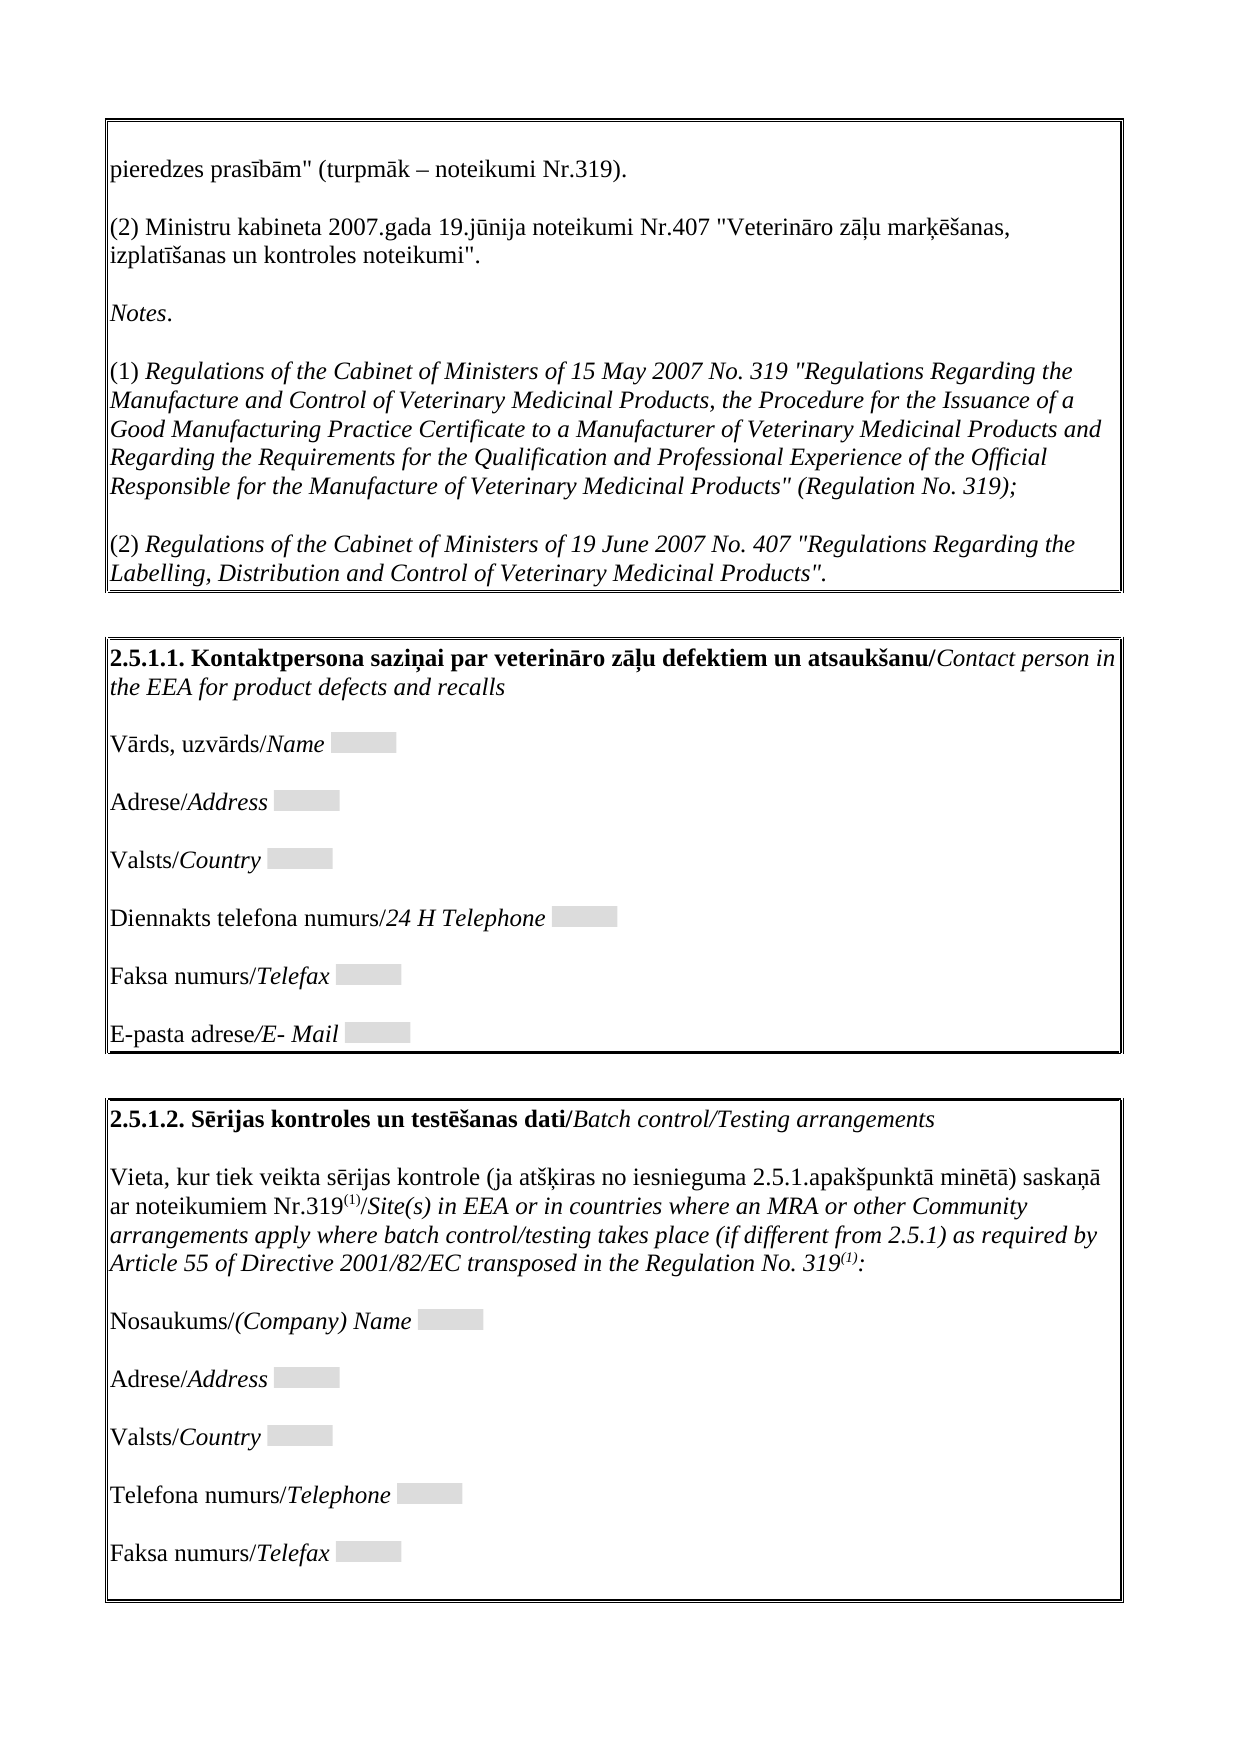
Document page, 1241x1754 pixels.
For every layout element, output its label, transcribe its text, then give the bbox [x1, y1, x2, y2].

picture [331, 732, 397, 753]
picture [551, 906, 618, 927]
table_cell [108, 122, 1120, 590]
picture [344, 1022, 411, 1043]
table_cell [106, 1051, 1122, 1098]
picture [335, 964, 402, 985]
picture [397, 1483, 463, 1504]
table_cell [106, 590, 1122, 637]
picture [273, 790, 340, 811]
picture [417, 1309, 484, 1330]
picture [335, 1541, 402, 1562]
picture [273, 1367, 340, 1388]
picture [267, 848, 333, 869]
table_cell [106, 1098, 1120, 1599]
table_cell 2.5.1.1. Kontaktpersona saziņai par veterināro zāļu defektiem un atsaukšanu/Contact person in the EEA for product defects and recalls Vārds, uzvārds/Name Adrese/Address Valsts/Country Diennakts telefona numurs/24 H Telephone Faksa numurs/Telefax E-pasta adrese/E- Mail [106, 637, 1122, 1051]
picture [267, 1425, 333, 1446]
